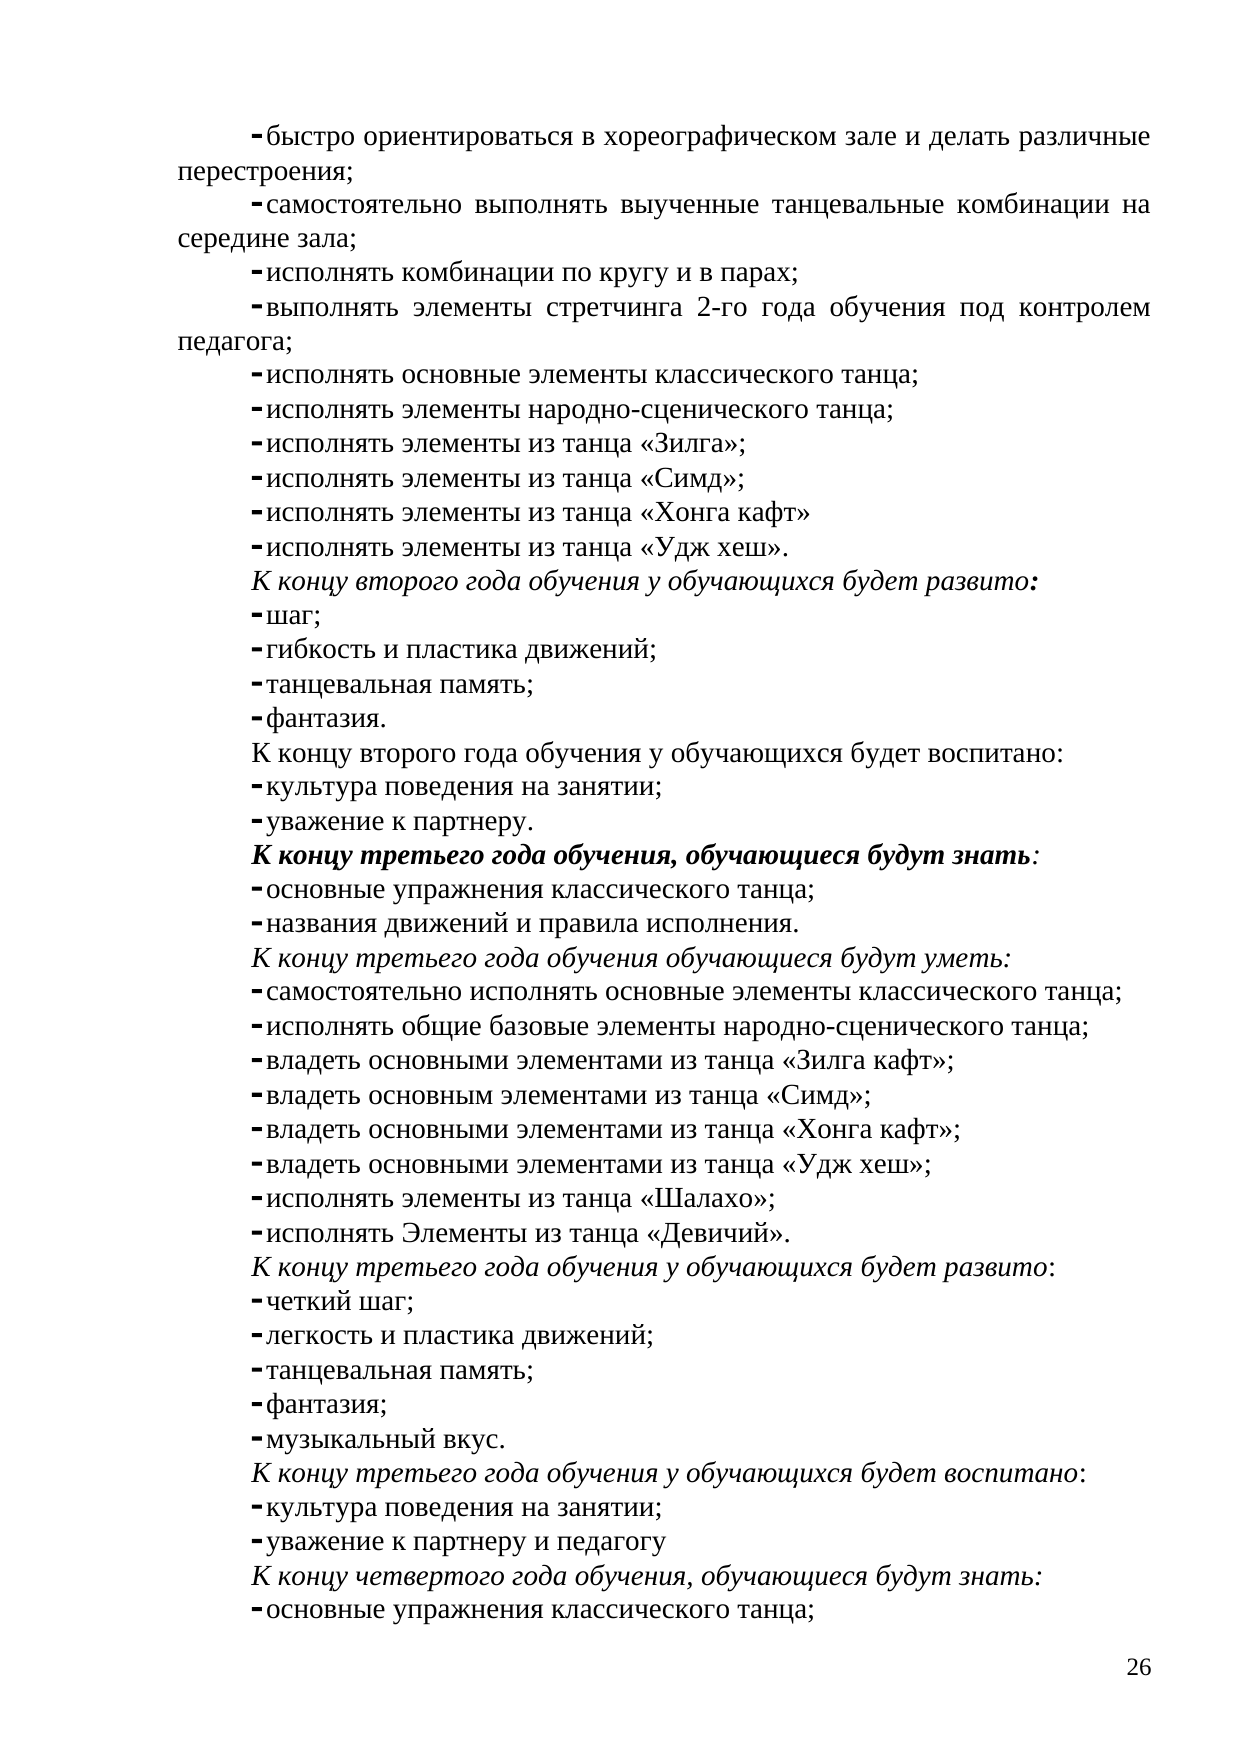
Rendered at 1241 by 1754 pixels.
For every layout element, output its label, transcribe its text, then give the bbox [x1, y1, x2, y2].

list самостоятельно исполнять основные элементы классического танца; [177, 973, 1152, 1008]
list исполнять элементы из танца «Хонга кафт» [177, 494, 1152, 529]
list фантазия. [177, 701, 1152, 735]
list шаг; [177, 597, 1152, 632]
list владеть основными элементами из танца «Удж хеш»; [177, 1146, 1152, 1180]
list легкость и пластика движений; [177, 1317, 1152, 1352]
list танцевальная память; [177, 1352, 1152, 1386]
list культура поведения на занятии; [177, 1489, 1152, 1523]
list владеть основными элементами из танца «Зилга кафт»; [177, 1042, 1152, 1077]
list быстро ориентироваться в хореографическом зале и делать различные перестроения; [177, 118, 1152, 186]
list исполнять комбинации по кругу и в парах; [177, 254, 1152, 289]
list культура поведения на занятии; [177, 768, 1152, 803]
list исполнять общие базовые элементы народно-сценического танца; [177, 1008, 1152, 1042]
text К концу третьего года обучения у обучающихся будет развито: [177, 1249, 1152, 1283]
list основные упражнения классического танца; [177, 1591, 1152, 1626]
text К концу четвертого года обучения, обучающиеся будут знать: [177, 1558, 1152, 1591]
list танцевальная память; [177, 666, 1152, 701]
list уважение к партнеру и педагогу [177, 1523, 1152, 1558]
list гибкость и пластика движений; [177, 632, 1152, 666]
text К концу третьего года обучения у обучающихся будет воспитано: [177, 1455, 1152, 1489]
list основные упражнения классического танца; [177, 871, 1152, 906]
list исполнять элементы из танца «Зилга»; [177, 426, 1152, 460]
list исполнять элементы из танца «Удж хеш». [177, 529, 1152, 563]
list музыкальный вкус. [177, 1421, 1152, 1455]
list четкий шаг; [177, 1283, 1152, 1317]
list исполнять основные элементы классического танца; [177, 357, 1152, 391]
text К концу третьего года обучения обучающиеся будут уметь: [177, 940, 1152, 973]
list исполнять элементы из танца «Шалахо»; [177, 1180, 1152, 1215]
text К концу второго года обучения у обучающихся будет воспитано: [177, 735, 1152, 768]
list исполнять элементы народно-сценического танца; [177, 391, 1152, 426]
text К концу второго года обучения у обучающихся будет развито: [177, 563, 1152, 597]
list фантазия; [177, 1386, 1152, 1421]
list владеть основными элементами из танца «Хонга кафт»; [177, 1111, 1152, 1146]
list названия движений и правила исполнения. [177, 906, 1152, 940]
list самостоятельно выполнять выученные танцевальные комбинации на середине зала; [177, 186, 1152, 254]
list уважение к партнеру. [177, 803, 1152, 837]
list исполнять элементы из танца «Симд»; [177, 460, 1152, 494]
list исполнять Элементы из танца «Девичий». [177, 1215, 1152, 1249]
list выполнять элементы стретчинга 2-го года обучения под контролем педагога; [177, 289, 1152, 357]
list владеть основным элементами из танца «Симд»; [177, 1077, 1152, 1111]
text К концу третьего года обучения, обучающиеся будут знать: [177, 837, 1152, 871]
